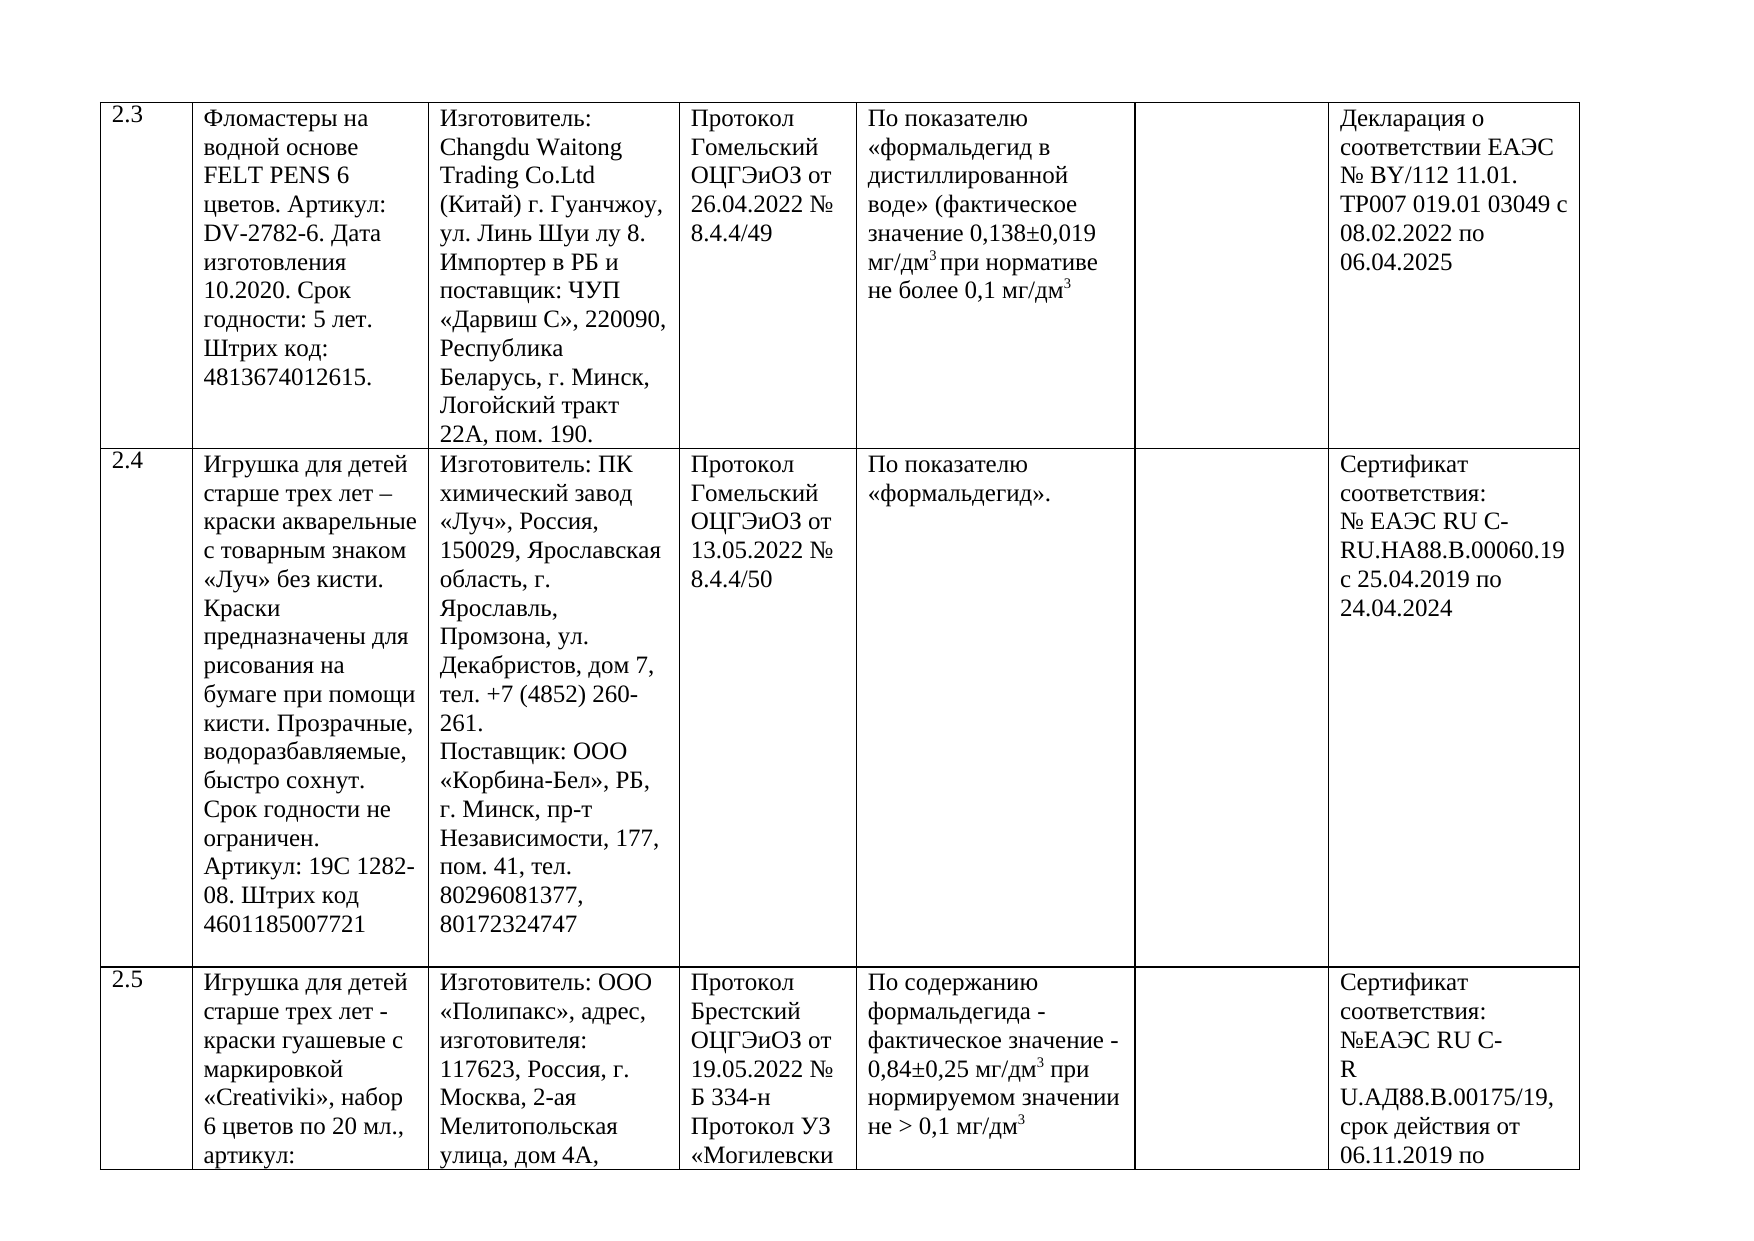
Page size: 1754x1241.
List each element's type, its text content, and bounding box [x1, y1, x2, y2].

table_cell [680, 968, 856, 1169]
table_cell Протокол Гомельский ОЦГЭиОЗ от 26.04.2022 № 8.4.4/49 [680, 103, 856, 448]
table_cell 2.5 [101, 968, 192, 1169]
table_cell 2.3 [101, 103, 192, 448]
table_cell Игрушка для детей старше трех лет – краски акварельные с товарным знаком «Луч» без кисти. Краски предназначены для рисования на бумаге при помощи кисти. Прозрачные, водоразбавляемые, быстро сохнут. Срок годности не ограничен. Артикул: 19С 1282-08. Штрих код 4601185007721 [193, 449, 428, 966]
table_cell Фломастеры на водной основе FELT PENS 6 цветов. Артикул: DV-2782-6. Дата изготовления 10.2020. Срок годности: 5 лет. Штрих код: 4813674012615. [193, 103, 428, 448]
table_cell Декларация о соответствии ЕАЭС № ВY/112 11.01. ТР007 019.01 03049 с 08.02.2022 по 06.04.2025 [1329, 103, 1579, 448]
table_cell [1136, 968, 1328, 1169]
table_cell Сертификат соответствия: № ЕАЭС RU С- RU.НА88.В.00060.19 с 25.04.2019 по 24.04.2024 [1329, 449, 1579, 966]
table_cell Изготовитель: ПК химический завод «Луч», Россия, 150029, Ярославская область, г. Ярославль, Промзона, ул. Декабристов, дом 7, тел. +7 (4852) 260-261. Поставщик: ООО «Корбина-Бел», РБ, г. Минск, пр-т Независимости, 177, пом. 41, тел. 80296081377, 80172324747 [429, 449, 679, 966]
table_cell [1329, 968, 1579, 1169]
table_cell 2.4 [101, 449, 192, 966]
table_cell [429, 968, 679, 1169]
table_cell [857, 968, 1134, 1169]
table_cell Протокол Гомельский ОЦГЭиОЗ от 13.05.2022 № 8.4.4/50 [680, 449, 856, 966]
table_cell [1136, 449, 1328, 966]
table_cell По показателю «формальдегид в дистиллированной воде» (фактическое значение 0,138±0,019 мг/дм3 при нормативе не более 0,1 мг/дм3 [857, 103, 1134, 448]
table_cell По показателю «формальдегид». [857, 449, 1134, 966]
table_cell [1136, 103, 1328, 448]
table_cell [193, 968, 428, 1169]
table_cell Изготовитель: Changdu Waitong Trading Co.Ltd (Китай) г. Гуанчжоу, ул. Линь Шуи лу 8. Импортер в РБ и поставщик: ЧУП «Дарвиш С», 220090, Республика Беларусь, г. Минск, Логойский тракт 22А, пом. 190. [429, 103, 679, 448]
